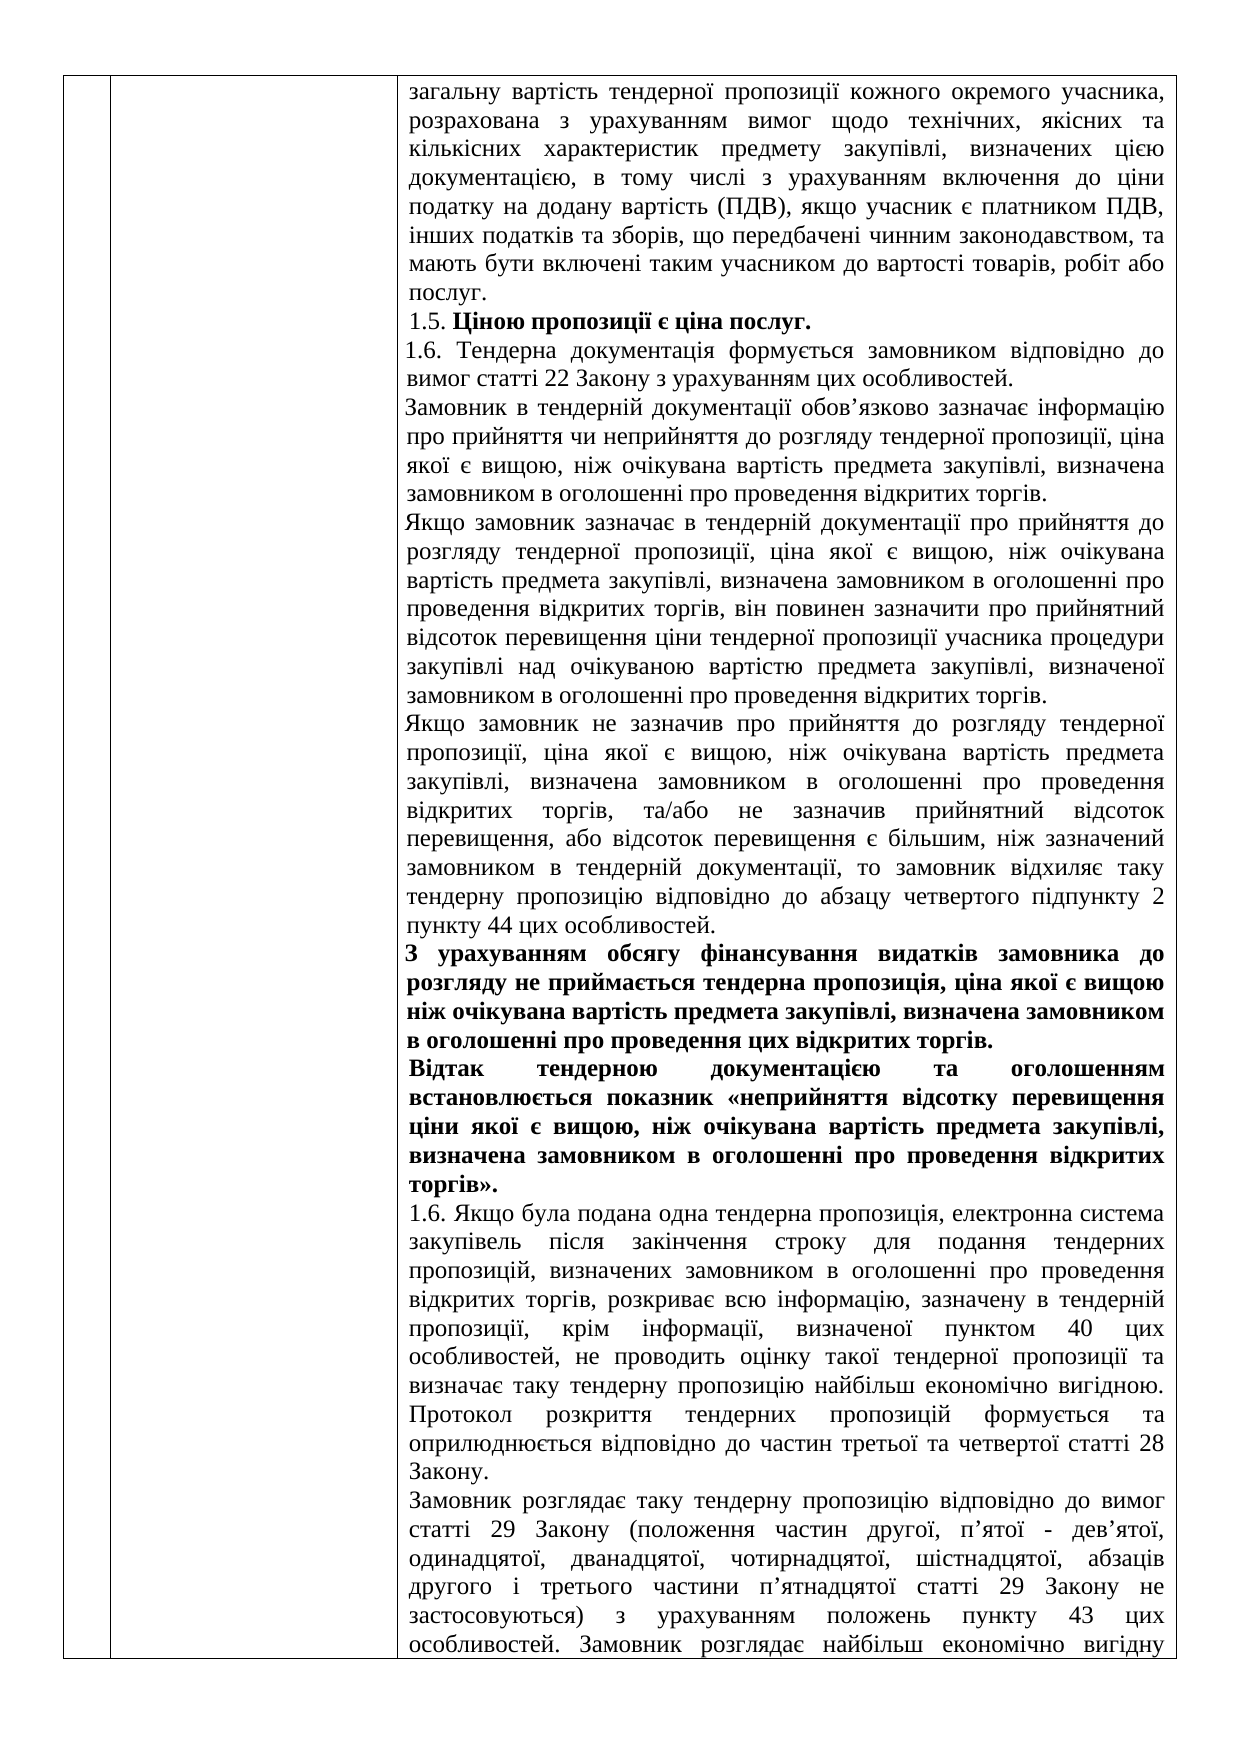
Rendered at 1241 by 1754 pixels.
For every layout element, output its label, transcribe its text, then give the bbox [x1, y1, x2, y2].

table_cell 1 [64, 76, 110, 1658]
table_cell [111, 76, 397, 1658]
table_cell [398, 76, 1176, 1658]
